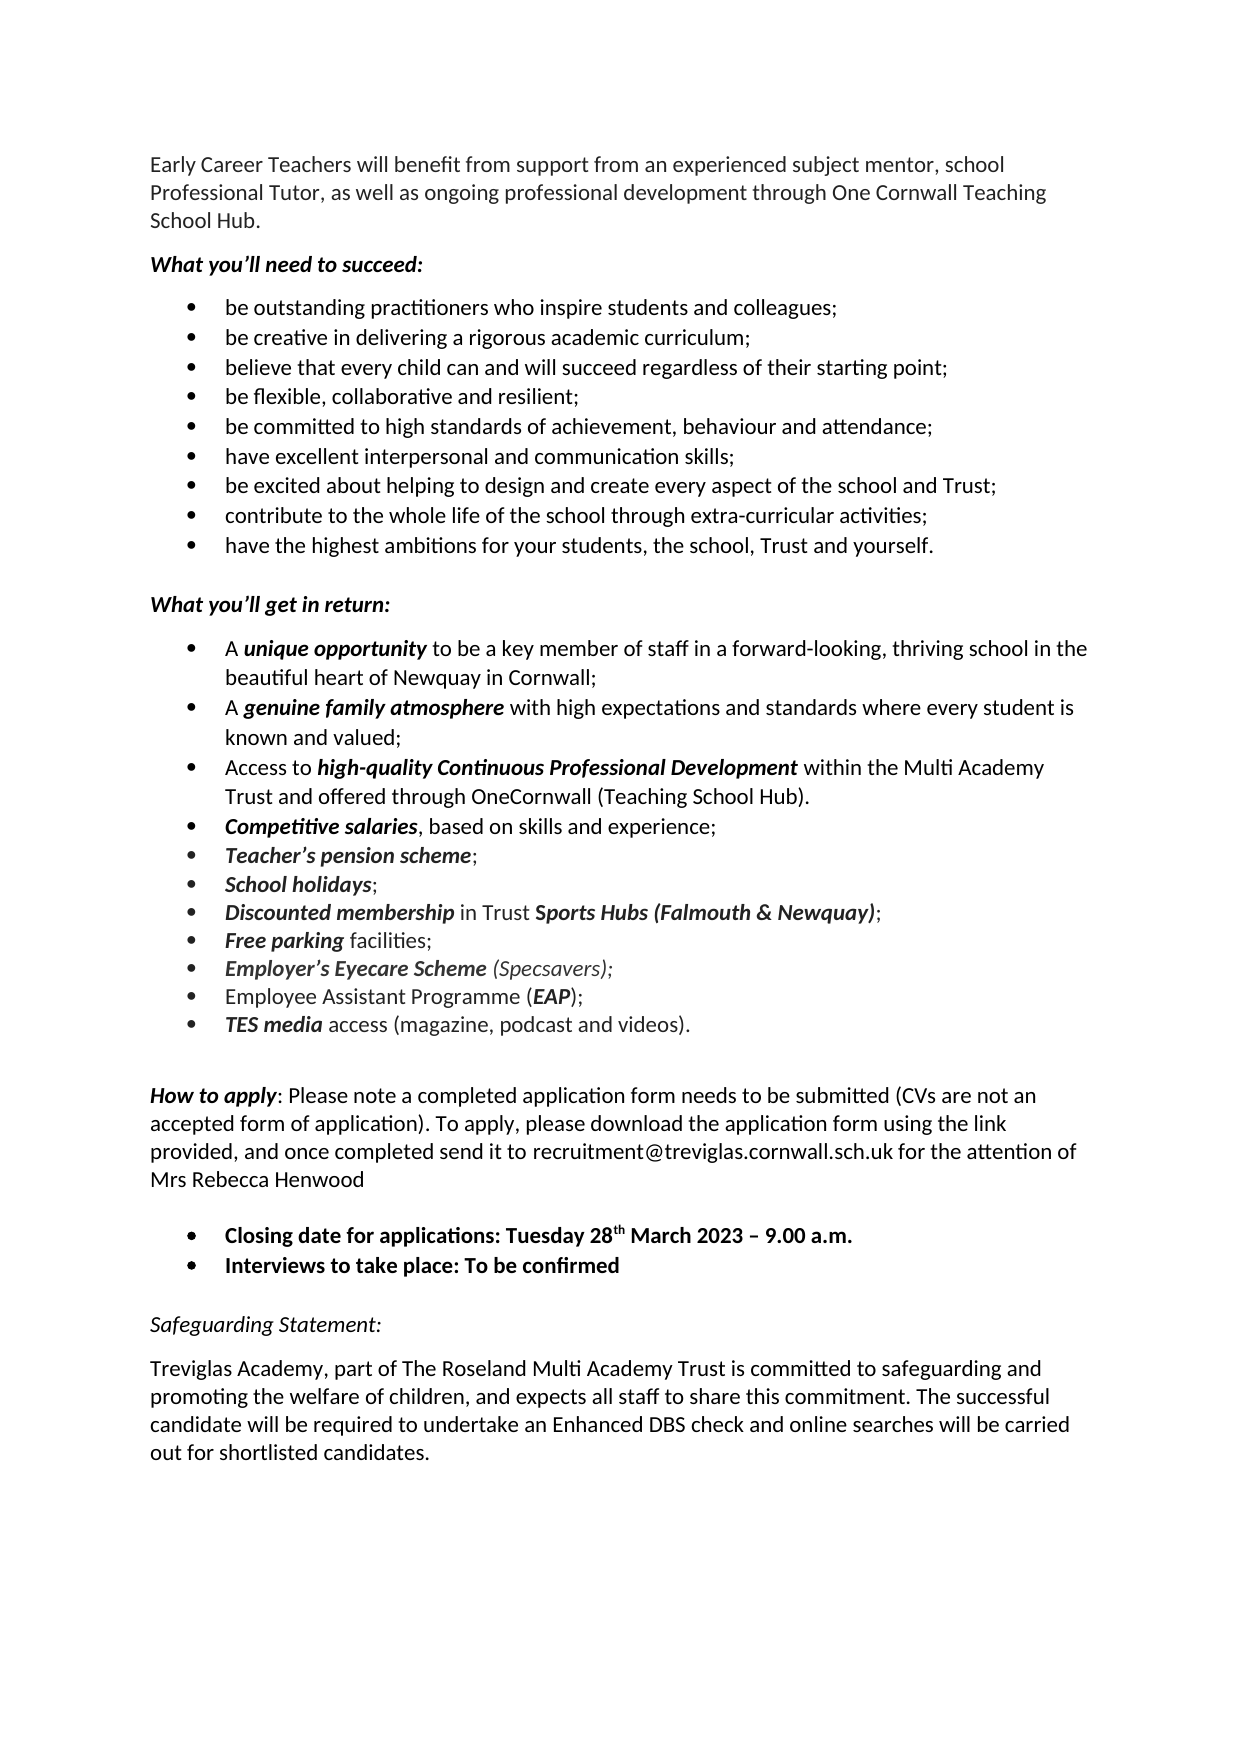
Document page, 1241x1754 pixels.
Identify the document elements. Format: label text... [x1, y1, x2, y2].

list Discounted membership in Trust Sports Hubs (Falmouth & Newquay); [187, 898, 1090, 926]
list have the highest ambitions for your students, the school, Trust and yourself. [187, 531, 1090, 559]
list contribute to the whole life of the school through extra-curricular activities; [187, 501, 1090, 529]
list Employer’s Eyecare Scheme (Specsavers); [187, 954, 1090, 982]
text Treviglas Academy, part of The Roseland Multi Academy Trust is committed to safeguarding and promoting the welfare of children, and expects all staff to share this commitment. The successful candidate will be required to undertake an Enhanced DBS check and online searches will be carried out for shortlisted candidates. [150, 1354, 1090, 1466]
list have excellent interpersonal and communication skills; [187, 442, 1090, 470]
list Access to high-quality Continuous Professional Development within the Multi Academy Trust and offered through OneCornwall (Teaching School Hub). [187, 753, 1090, 810]
text How to apply: Please note a completed application form needs to be submitted (CVs are not an accepted form of application). To apply, please download the application form using the link provided, and once completed send it to recruitment@treviglas.cornwall.sch.uk for the attention of Mrs Rebecca Henwood [150, 1081, 1090, 1193]
list Closing date for applications: Tuesday 28th March 2023 – 9.00 a.m. [187, 1222, 1090, 1249]
list A genuine family atmosphere with high expectations and standards where every student is known and valued; [187, 693, 1090, 751]
list A unique opportunity to be a key member of staff in a forward-looking, thriving school in the beautiful heart of Newquay in Cornwall; [187, 634, 1090, 692]
list Competitive salaries, based on skills and experience; [187, 812, 1090, 840]
list be flexible, collaborative and resilient; [187, 382, 1090, 410]
list believe that every child can and will succeed regardless of their starting point; [187, 353, 1090, 381]
list Interviews to take place: To be confirmed [187, 1251, 1090, 1279]
text What you’ll need to succeed: [150, 250, 1090, 278]
list Teacher’s pension scheme; [187, 842, 1090, 870]
list Employee Assistant Programme (EAP); [187, 982, 1090, 1010]
list be excited about helping to design and create every aspect of the school and Trust; [187, 471, 1090, 499]
text What you’ll get in return: [150, 590, 1090, 618]
list be committed to high standards of achievement, behaviour and attendance; [187, 412, 1090, 440]
list School holidays; [187, 870, 1090, 898]
text Safeguarding Statement: [150, 1311, 1090, 1339]
list TES media access (magazine, podcast and videos). [187, 1010, 1090, 1038]
list be creative in delivering a rigorous academic curriculum; [187, 323, 1090, 351]
list be outstanding practitioners who inspire students and colleagues; [187, 293, 1090, 321]
text Early Career Teachers will benefit from support from an experienced subject mentor, school Professional Tutor, as well as ongoing professional development through One Cornwall Teaching School Hub. [261, 150, 1090, 234]
list Free parking facilities; [187, 926, 1090, 954]
